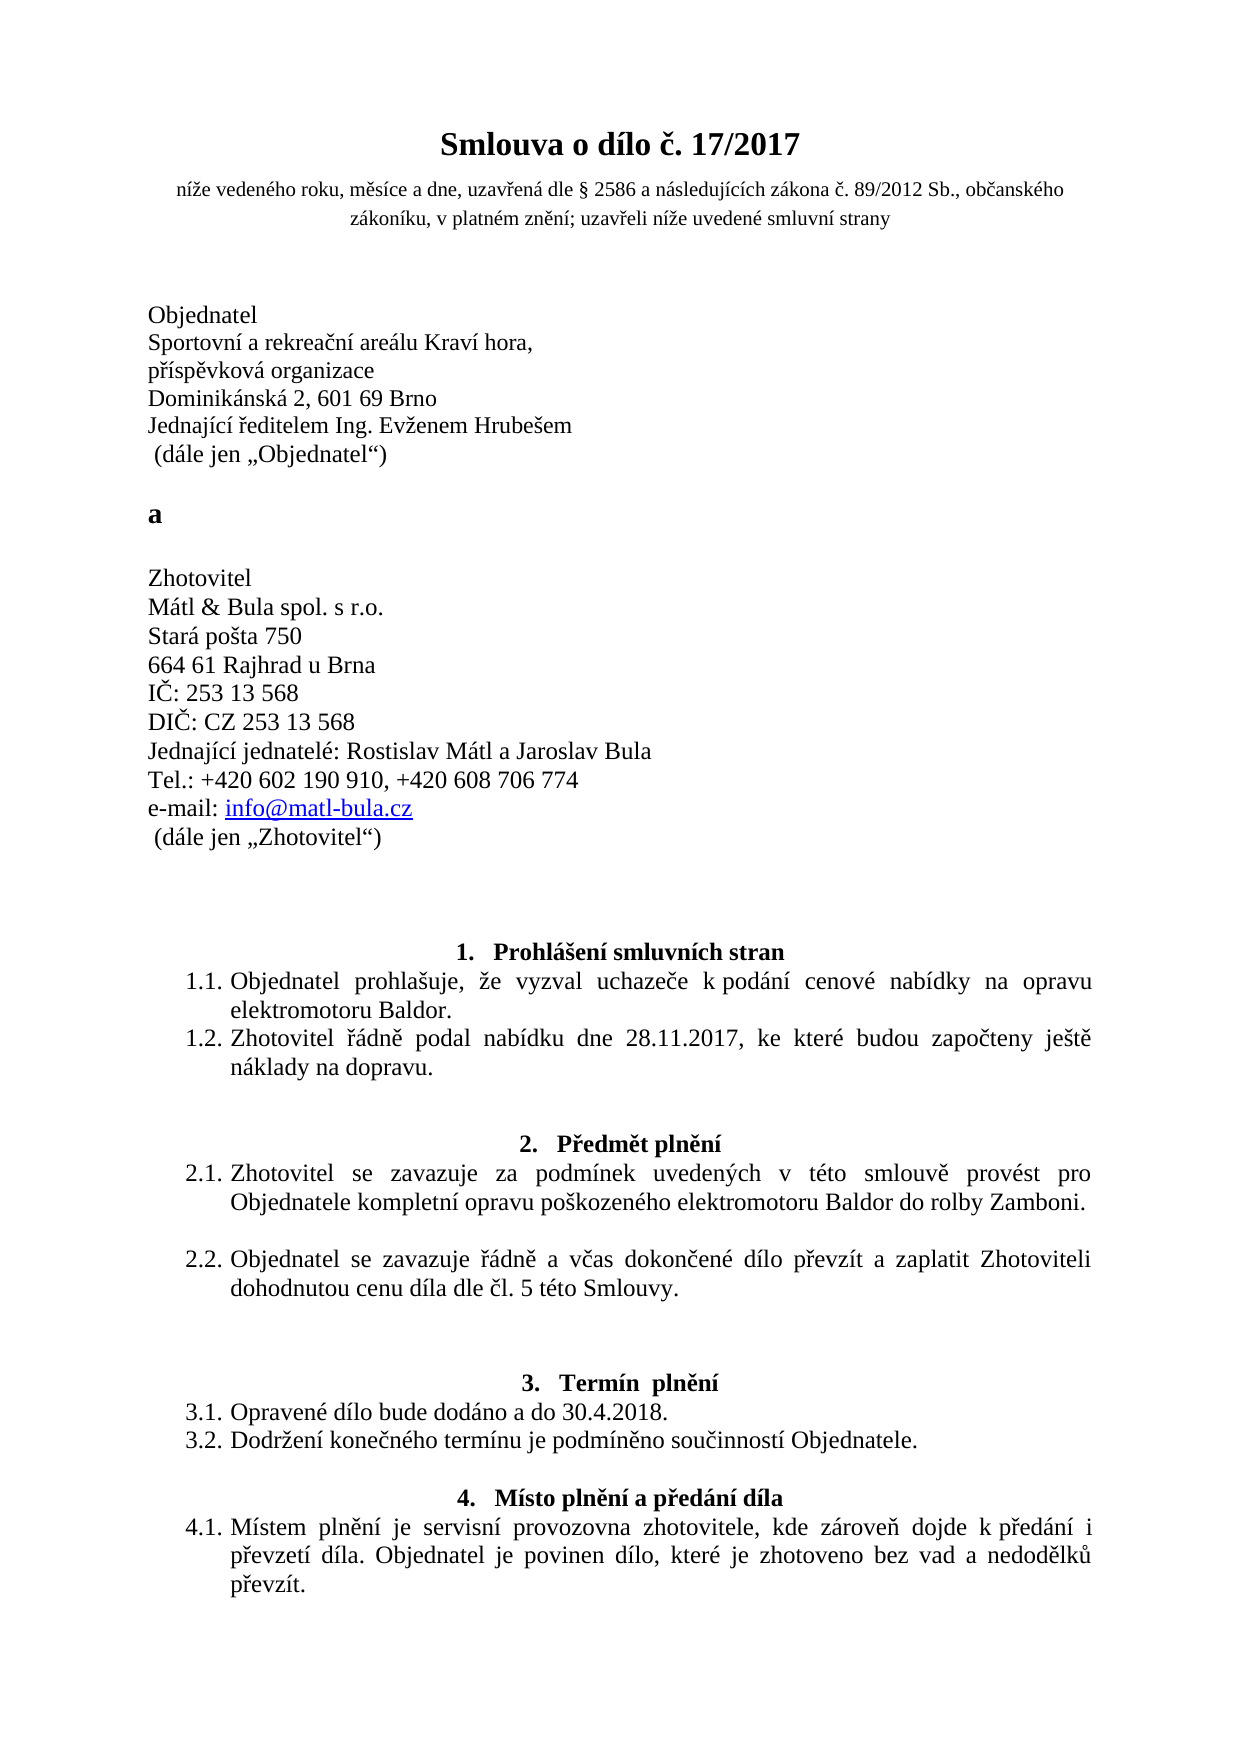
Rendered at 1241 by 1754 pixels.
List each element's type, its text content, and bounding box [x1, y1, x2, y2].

text Jednající ředitelem Ing. Evženem Hrubešem [148, 411, 1092, 439]
text Zhotovitel [148, 563, 1092, 592]
subtitle Objednatel prohlašuje, že vyzval uchazeče k podání cenové nabídky na opravu elektromotoru Baldor. [185, 966, 1092, 1023]
text Smlouva o dílo č. 17/2017 [148, 124, 1092, 163]
subtitle Předmět plnění [148, 1129, 1092, 1158]
list Zhotovitel se zavazuje za podmínek uvedených v této smlouvě provést pro Objednatele kompletní opravu poškozeného elektromotoru Baldor do rolby Zamboni. [185, 1158, 1092, 1215]
text e-mail: info@matl-bula.cz [148, 793, 1092, 822]
text DIČ: CZ 253 13 568 [148, 707, 1092, 736]
text (dále jen „Objednatel“) [148, 439, 1092, 468]
list Objednatel se zavazuje řádně a včas dokončené dílo převzít a zaplatit Zhotoviteli dohodnutou cenu díla dle čl. 5 této Smlouvy. [185, 1244, 1092, 1302]
text Jednající jednatelé: Rostislav Mátl a Jaroslav Bula [148, 736, 1092, 765]
text Objednatel [148, 300, 1092, 328]
list Opravené dílo bude dodáno a do 30.4.2018. [185, 1397, 1092, 1425]
text 664 61 Rajhrad u Brna [148, 650, 1092, 678]
text příspěvková organizace [148, 356, 1092, 384]
list Místo plnění a předání díla [148, 1483, 1092, 1512]
text Tel.: +420 602 190 910, +420 608 706 774 [148, 765, 1092, 793]
text Stará pošta 750 [148, 621, 1092, 650]
text níže vedeného roku, měsíce a dne, uzavřená dle § následujících zákona č. 89/2012 Sb., občanského zákoníku, v platném znění; uzavřeli níže uvedené smluvní strany [148, 177, 1092, 229]
text IČ: 253 13 568 [148, 678, 1092, 707]
list Dodržení konečného termínu je podmíněno součinností Objednatele. [185, 1425, 1092, 1454]
subtitle Mátl & Bula spol. s r.o. [148, 592, 1092, 621]
subtitle Zhotovitel řádně podal nabídku dne 28.11.2017, ke které budou započteny ještě náklady na dopravu. [185, 1023, 1092, 1081]
list Místem plnění je servisní provozovna zhotovitele, kde zároveň dojde k předání i převzetí díla. Objednatel je povinen dílo, které je zhotoveno bez vad a nedodělků převzít. [185, 1512, 1092, 1598]
text a [148, 496, 1092, 530]
subtitle Prohlášení smluvních stran [148, 937, 1092, 966]
text (dále jen „Zhotovitel“) [148, 822, 1092, 851]
list Termín plnění [148, 1368, 1092, 1397]
text Dominikánská 2, 601 69 Brno [148, 384, 1092, 411]
text Sportovní a rekreační areálu Kraví hora, [148, 328, 1092, 356]
